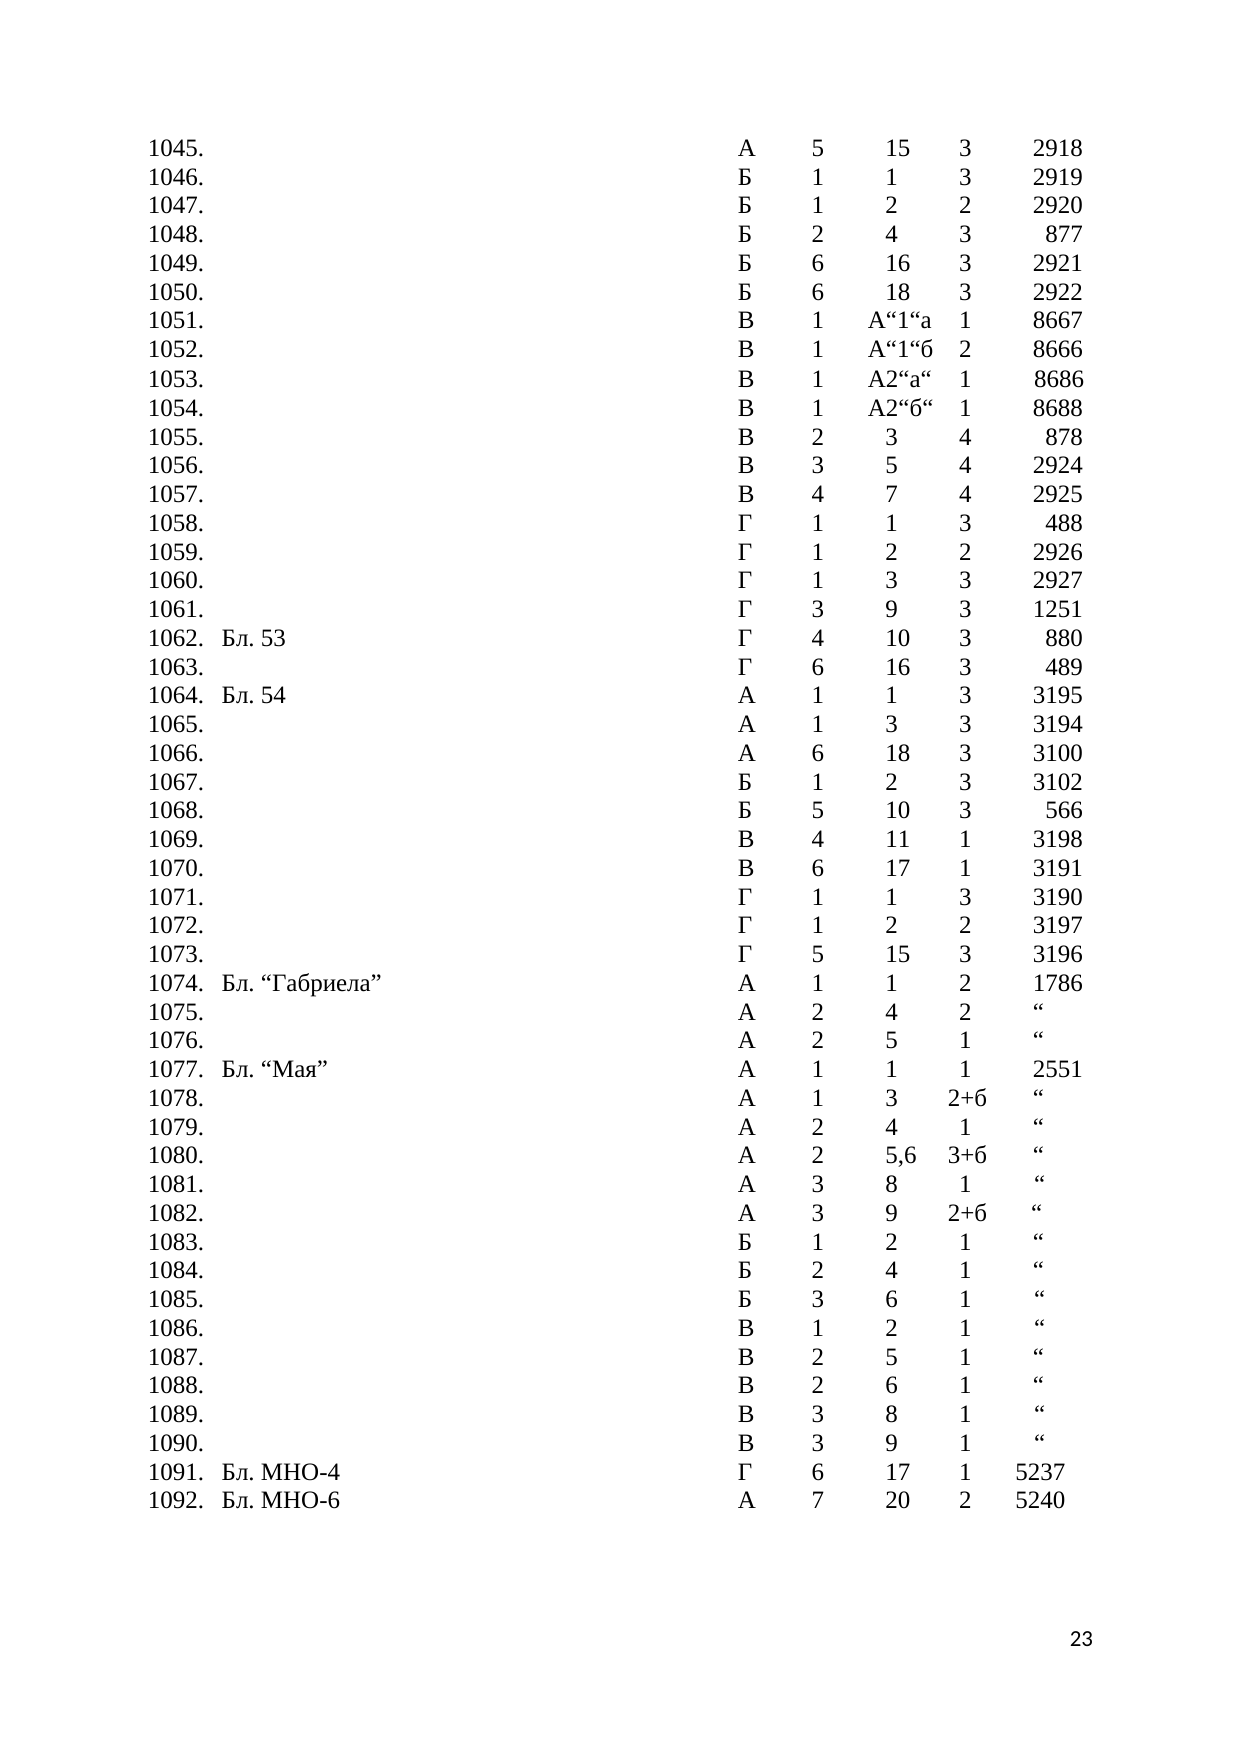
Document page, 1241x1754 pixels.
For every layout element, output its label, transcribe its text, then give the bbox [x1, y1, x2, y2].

list Б 6 18 3 2922 [148, 277, 1093, 305]
list Бл. МНО-4 Г 6 17 1 5237 [148, 1457, 1093, 1486]
list Бл. 54 А 1 1 3 3195 [148, 681, 1093, 709]
list Бл. МНО-6 А 7 20 2 5240 [148, 1486, 1093, 1514]
list Г 1 1 3 488 [148, 508, 1093, 537]
list Б 2 4 3 877 [148, 219, 1093, 248]
list Г 1 2 2 2926 [148, 537, 1093, 566]
list В 3 9 1 “ [148, 1428, 1093, 1457]
list В 1 2 1 “ [148, 1313, 1093, 1342]
list Б 5 10 3 566 [148, 796, 1093, 824]
list В 1 А2“б“ 1 8688 [148, 393, 1093, 422]
list Бл. 53 Г 4 10 3 880 [148, 623, 1093, 652]
list А 3 8 1 “ [148, 1169, 1093, 1198]
list В 3 5 4 2924 [148, 451, 1093, 479]
list В 1 А2“а“ 1 8686 [148, 364, 1093, 393]
list А 6 18 3 3100 [148, 738, 1093, 767]
list А 3 9 2+б “ [148, 1198, 1093, 1227]
list Б 1 1 3 2919 [148, 162, 1093, 190]
list Г 6 16 3 489 [148, 652, 1093, 681]
list Бл. “Мая” А 1 1 1 2551 [148, 1054, 1093, 1083]
list Б 1 2 2 2920 [148, 190, 1093, 219]
list В 2 6 1 “ [148, 1371, 1093, 1399]
list А 2 4 1 “ [148, 1112, 1093, 1141]
list А 1 3 3 3194 [148, 709, 1093, 738]
list В 4 11 1 3198 [148, 824, 1093, 853]
list В 4 7 4 2925 [148, 479, 1093, 508]
list В 2 3 4 878 [148, 422, 1093, 451]
list Бл. “Габриела” А 1 1 2 1786 [148, 968, 1093, 997]
list В 3 8 1 “ [148, 1399, 1093, 1428]
list Г 1 3 3 2927 [148, 566, 1093, 594]
list А 1 3 2+б “ [148, 1083, 1093, 1112]
list Б 3 6 1 “ [148, 1284, 1093, 1313]
list Б 6 16 3 2921 [148, 248, 1093, 277]
list В 1 А“1“а 1 8667 [148, 305, 1093, 334]
list А 2 4 2 “ [148, 997, 1093, 1026]
list Г 3 9 3 1251 [148, 594, 1093, 623]
list А 2 5,6 3+б “ [148, 1141, 1093, 1169]
list Б 1 2 1 “ [148, 1227, 1093, 1256]
list В 6 17 1 3191 [148, 853, 1093, 882]
list Г 1 1 3 3190 [148, 882, 1093, 911]
list А 5 15 3 2918 [148, 133, 1093, 162]
list Б 2 4 1 “ [148, 1256, 1093, 1284]
list Г 1 2 2 3197 [148, 911, 1093, 939]
list Б 1 2 3 3102 [148, 767, 1093, 796]
list В 1 А“1“б 2 8666 [148, 334, 1093, 363]
list В 2 5 1 “ [148, 1342, 1093, 1371]
list Г 5 15 3 3196 [148, 939, 1093, 968]
list А 2 5 1 “ [148, 1026, 1093, 1054]
